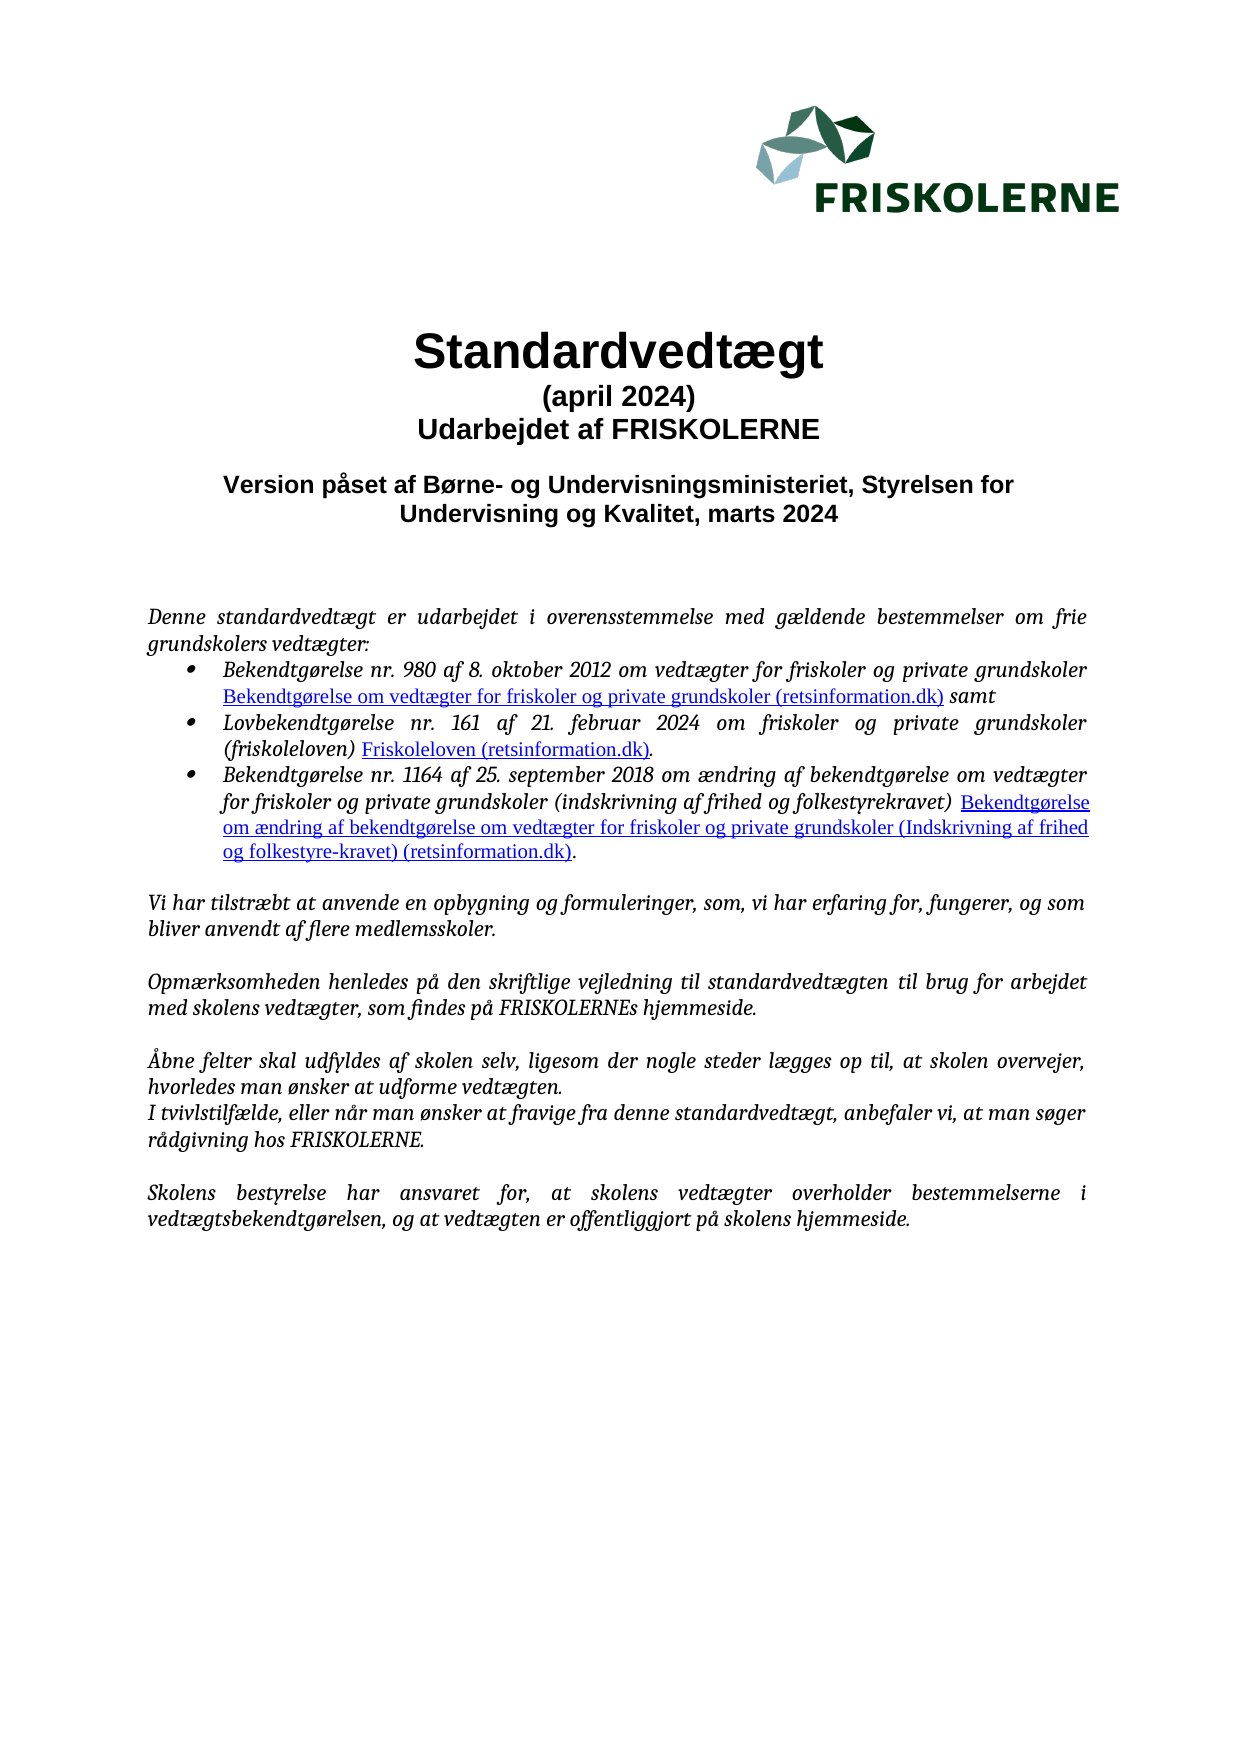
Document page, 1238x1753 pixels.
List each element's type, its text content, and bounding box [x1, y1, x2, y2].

text I tvivlstilfælde, eller når man ønsker at fravige fra denne standardvedtægt, anbefaler vi, at man søger rådgivning hos FRISKOLERNE. [148, 1100, 1090, 1153]
text Åbne felter skal udfyldes af skolen selv, ligesom der nogle steder lægges op til, at skolen overvejer, hvorledes man ønsker at udforme vedtægten. [148, 1047, 1090, 1100]
text Udarbejdet af FRISKOLERNE [148, 412, 1090, 446]
text Denne standardvedtægt er udarbejdet i overensstemmelse med gældende bestemmelser om frie grundskolers vedtægter: [148, 604, 1090, 657]
list Lovbekendtgørelse nr. 161 af 21. februar 2024 om friskoler og private grundskoler (friskoleloven) Friskoleloven (retsinformation.dk). [185, 709, 1090, 762]
text Opmærksomheden henledes på den skriftlige vejledning til standardvedtægten til brug for arbejdet med skolens vedtægter, som findes på FRISKOLERNEs hjemmeside. [148, 968, 1090, 1021]
text (april 2024) [148, 379, 1090, 412]
text Vi har tilstræbt at anvende en opbygning og formuleringer, som, vi har erfaring for, fungerer, og som bliver anvendt af flere medlemsskoler. [148, 889, 1090, 942]
text Version påset af Børne- og Undervisningsministeriet, Styrelsen for Undervisning og Kvalitet, marts 2024 [148, 470, 1090, 527]
picture [715, 71, 1170, 244]
list Bekendtgørelse nr. 980 af 8. oktober 2012 om vedtægter for friskoler og private grundskoler Bekendtgørelse om vedtægter for friskoler og private grundskoler (retsinformation.dk) samt [185, 657, 1090, 709]
list Bekendtgørelse nr. 1164 af 25. september 2018 om ændring af bekendtgørelse om vedtægter for friskoler og private grundskoler (indskrivning af frihed og folkestyrekravet) Bekendtgørelse om ændring af bekendtgørelse om vedtægter for friskoler og private grundskoler (Indskrivning af frihed og folkestyre-kravet) (retsinformation.dk). [185, 762, 1090, 863]
text Skolens bestyrelse har ansvaret for, at skolens vedtægter overholder bestemmelserne i vedtægtsbekendtgørelsen, og at vedtægten er offentliggjort på skolens hjemmeside. [148, 1179, 1090, 1232]
text Standardvedtægt [148, 321, 1090, 379]
